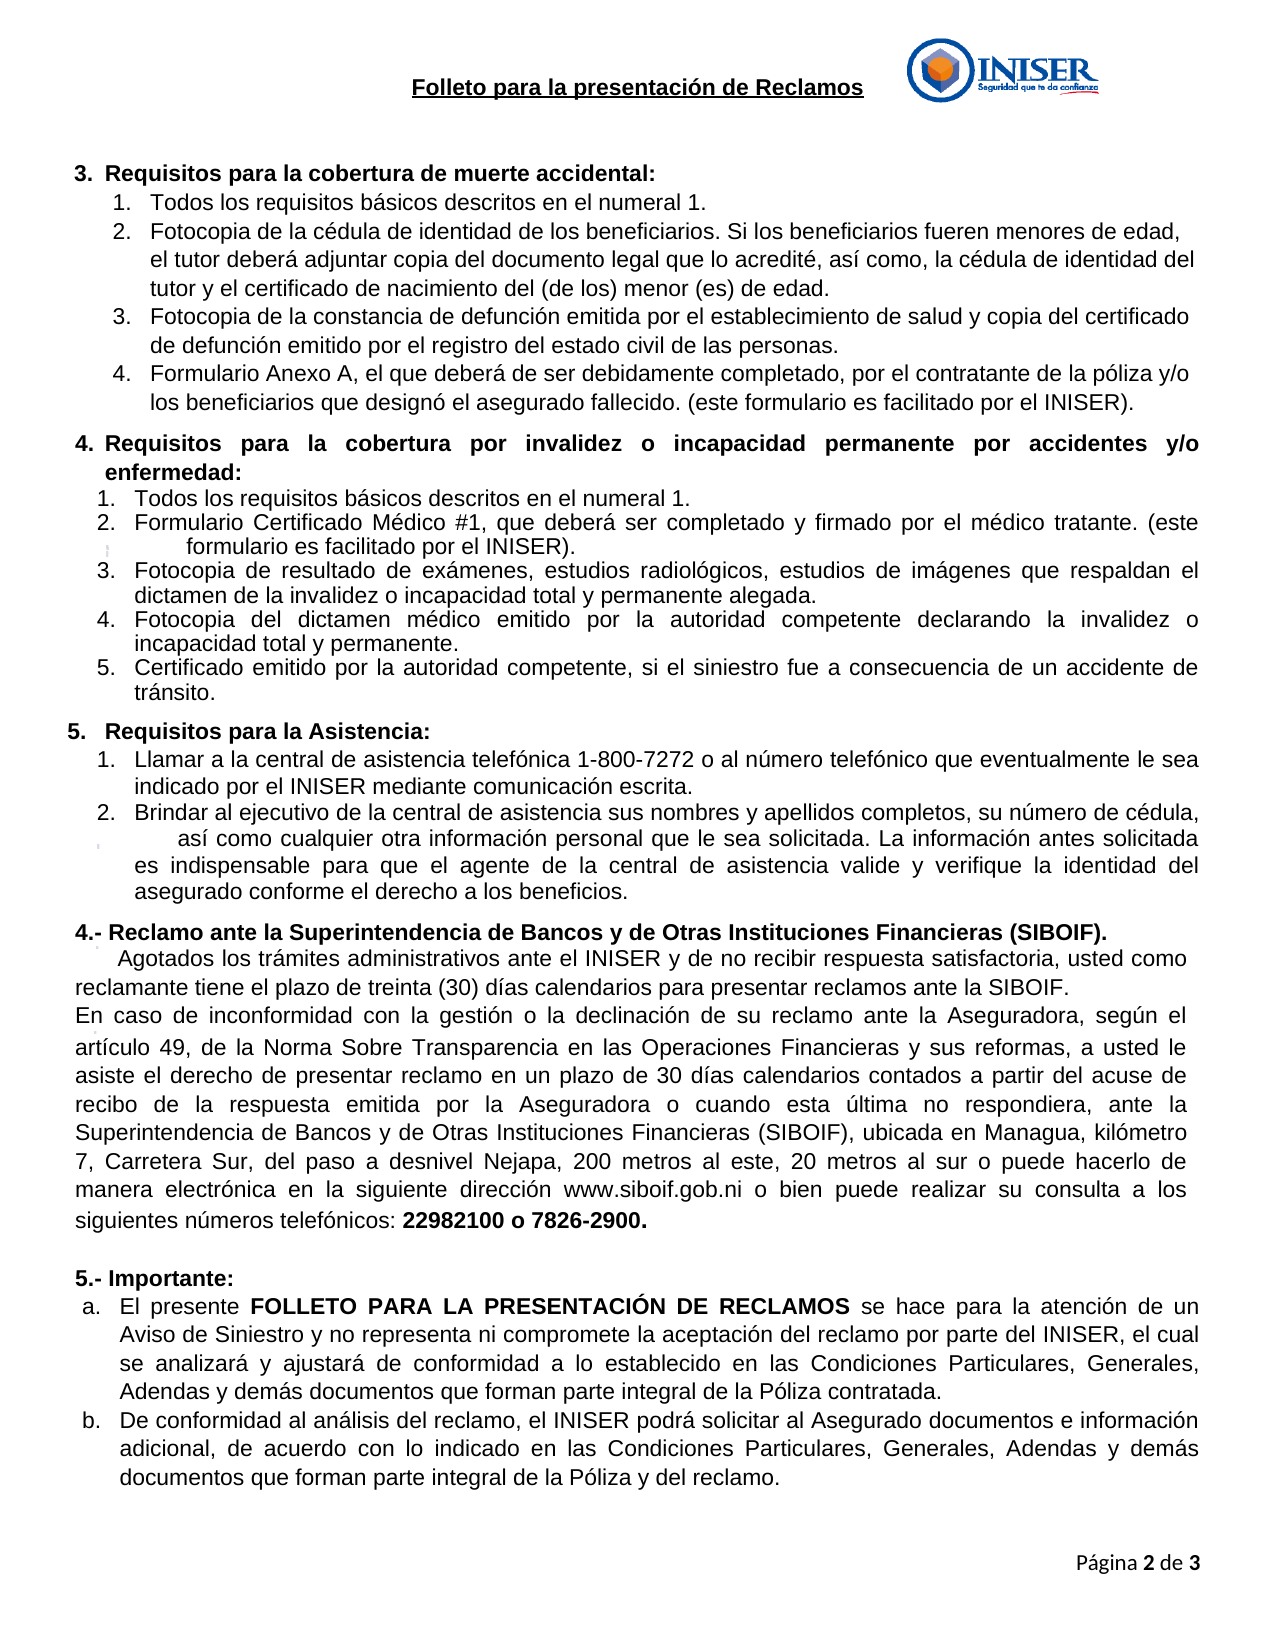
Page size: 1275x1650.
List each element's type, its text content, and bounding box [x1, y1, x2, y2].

list Brindar al ejecutivo de la central de asistencia sus nombres y apellidos completos, su número de cédula, así como cualquier otra información personal que le sea solicitada. La información antes solicitada es indispensable para que el agente de la central de asistencia valide y verifique la identidad del asegurado conforme el derecho a los beneficios. [97, 799, 1200, 904]
list Certificado emitido por la autoridad competente, si el siniestro fue a consecuencia de un accidente de tránsito. [97, 656, 1200, 705]
list Llamar a la central de asistencia telefónica 1-800-7272 o al número telefónico que eventualmente le sea indicado por el INISER mediante comunicación escrita. [97, 746, 1200, 799]
list Formulario Anexo A, el que deberá de ser debidamente completado, por el contratante de la póliza y/o los beneficiarios que designó el asegurado fallecido. (este formulario es facilitado por el INISER). [112, 360, 1200, 415]
list De conformidad al análisis del reclamo, el INISER podrá solicitar al Asegurado documentos e información adicional, de acuerdo con lo indicado en las Condiciones Particulares, Generales, Adendas y demás documentos que forman parte integral de la Póliza y del reclamo. [82, 1407, 1200, 1490]
text 4.- Reclamo ante la Superintendencia de Bancos y de Otras Instituciones Financieras (SIBOIF). [75, 919, 1200, 945]
list Fotocopia de la cédula de identidad de los beneficiarios. Si los beneficiarios fueren menores de edad, el tutor deberá adjuntar copia del documento legal que lo acredité, así como, la cédula de identidad del tutor y el certificado de nacimiento del (de los) menor (es) de edad. [112, 218, 1200, 301]
list Formulario Certificado Médico #1, que deberá ser completado y firmado por el médico tratante. (este formulario es facilitado por el INISER). [97, 511, 1200, 559]
list Fotocopia de la constancia de defunción emitida por el establecimiento de salud y copia del certificado de defunción emitido por el registro del estado civil de las personas. [112, 303, 1200, 358]
text En caso de inconformidad con la gestión o la declinación de su reclamo ante la Aseguradora, según el artículo 49, de la Norma Sobre Transparencia en las Operaciones Financieras y sus reformas, a usted le asiste el derecho de presentar reclamo en un plazo de 30 días calendarios contados a partir del acuse de recibo de la respuesta emitida por la Aseguradora o cuando esta última no respondiera, ante la Superintendencia de Bancos y de Otras Instituciones Financieras (SIBOIF), ubicada en Managua, kilómetro 7, Carretera Sur, del paso a desnivel Nejapa, 200 metros al este, 20 metros al sur o puede hacerlo de manera electrónica en la siguiente dirección www.siboif.gob.ni o bien puede realizar su consulta a los siguientes números telefónicos: 22982100 o 7826-2900. [75, 1002, 1188, 1233]
picture [903, 34, 1106, 105]
list El presente FOLLETO PARA LA PRESENTACIÓN DE RECLAMOS se hace para la atención de un Aviso de Siniestro y no representa ni compromete la aceptación del reclamo por parte del INISER, el cual se analizará y ajustará de conformidad a lo establecido en las Condiciones Particulares, Generales, Adendas y demás documentos que forman parte integral de la Póliza contratada. [82, 1293, 1200, 1405]
list Fotocopia del dictamen médico emitido por la autoridad competente declarando la invalidez o incapacidad total y permanente. [97, 608, 1200, 656]
list Todos los requisitos básicos descritos en el numeral 1. [112, 189, 1200, 216]
text Agotados los trámites administrativos ante el INISER y de no recibir respuesta satisfactoria, usted como reclamante tiene el plazo de treinta (30) días calendarios para presentar reclamos ante la SIBOIF. [75, 945, 1188, 1000]
list Requisitos para la cobertura por invalidez o incapacidad permanente por accidentes y/o enfermedad: [75, 430, 1200, 485]
text 5.- Importante: [75, 1264, 1200, 1291]
list Todos los requisitos básicos descritos en el numeral 1. [97, 487, 1200, 511]
list Requisitos para la Asistencia: [67, 718, 1200, 744]
list Requisitos para la cobertura de muerte accidental: [74, 160, 1200, 187]
list Fotocopia de resultado de exámenes, estudios radiológicos, estudios de imágenes que respaldan el dictamen de la invalidez o incapacidad total y permanente alegada. [97, 559, 1200, 608]
